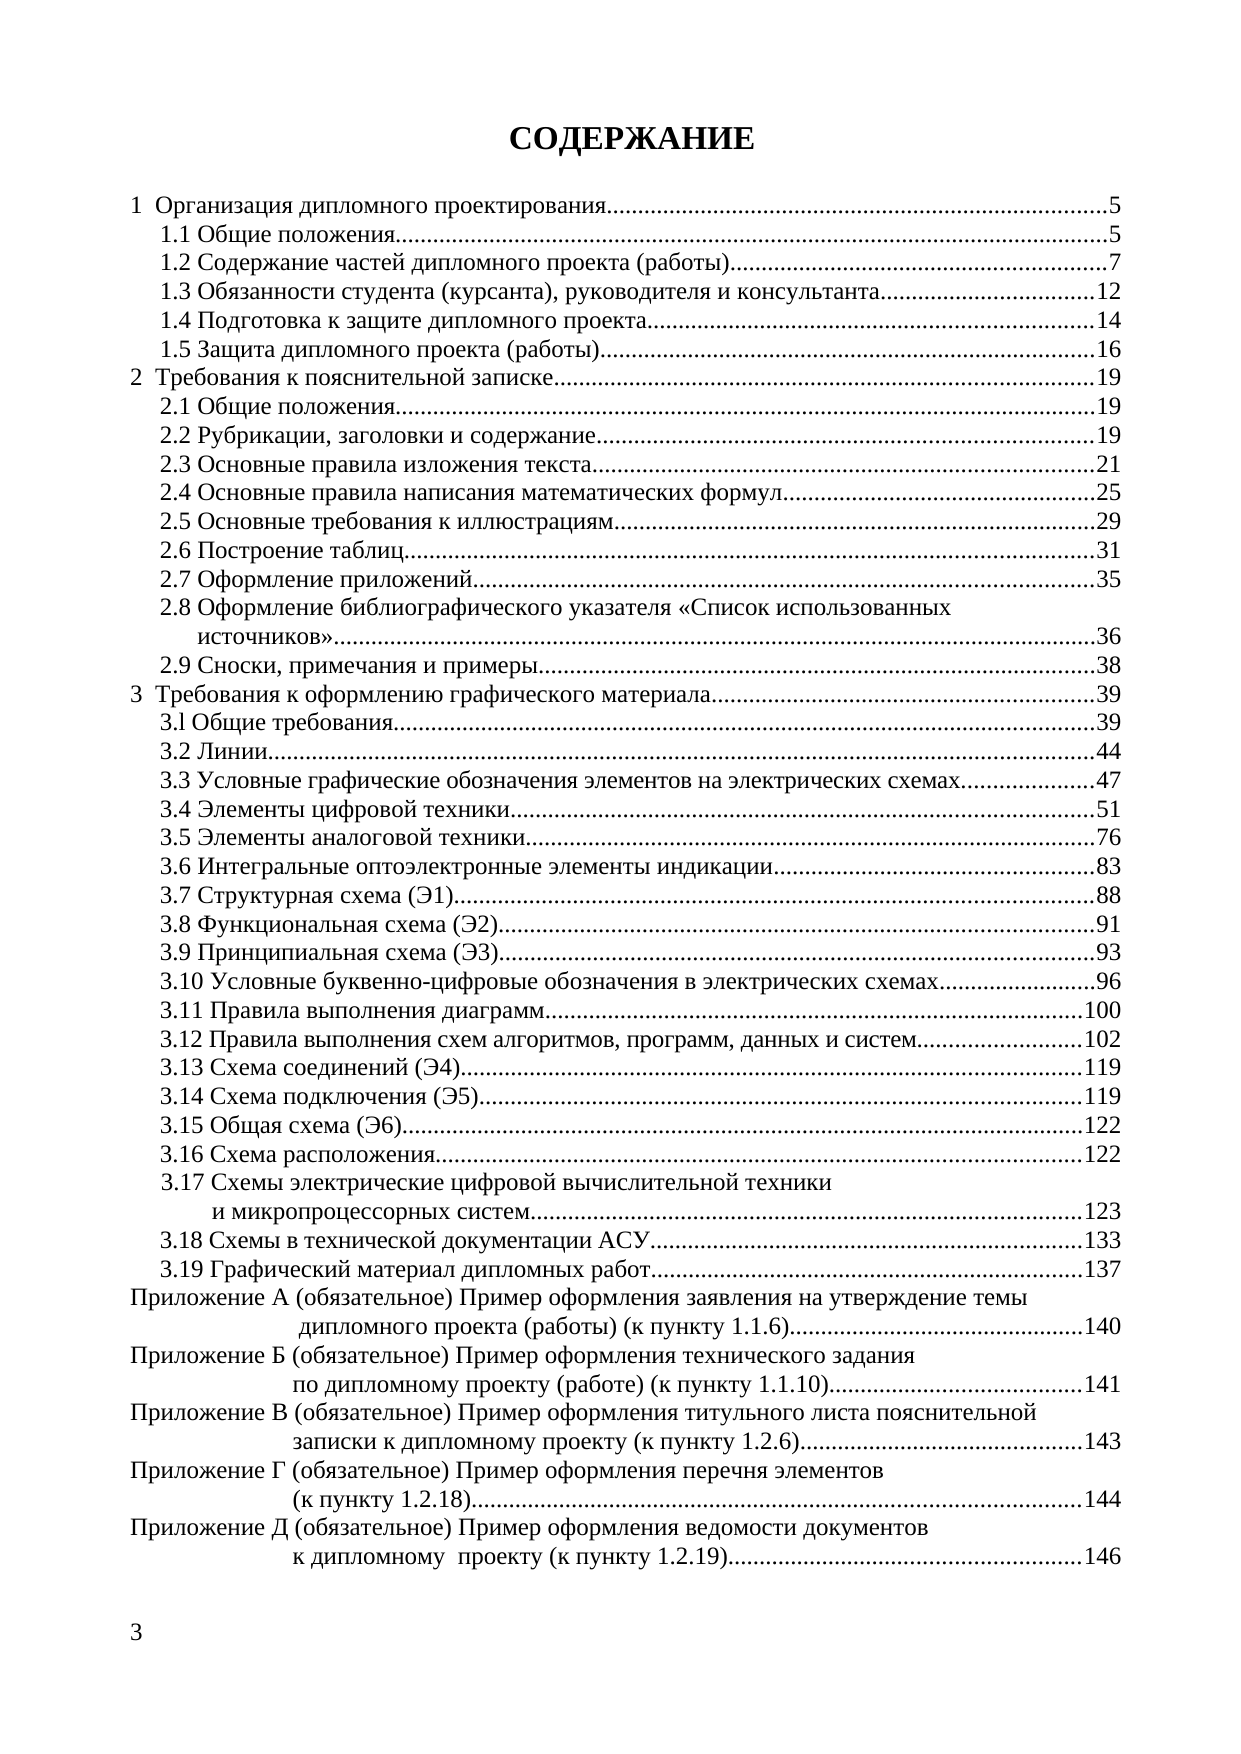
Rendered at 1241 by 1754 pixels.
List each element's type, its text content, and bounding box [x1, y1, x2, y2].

text 3.8 Функциональная схема (Э2) 91 [159, 909, 1134, 937]
text 2.6 Построение таблиц 31 [159, 535, 1134, 564]
text 1.2 Содержание частей дипломного проекта (работы) 7 [159, 247, 1134, 276]
text 1.1 Общие положения 5 [159, 219, 1134, 247]
text 3.12 Правила выполнения схем алгоритмов, программ, данных и систем 102 [159, 1024, 1134, 1052]
text 3.5 Элементы аналоговой техники 76 [159, 822, 1134, 851]
text 3.2 Линии 44 [159, 736, 1134, 765]
text СОДЕРЖАНИЕ [130, 118, 1134, 156]
text 3.10 Условные буквенно-цифровые обозначения в электрических схемах 96 [159, 966, 1134, 995]
text 2.3 Основные правила изложения текста 21 [159, 449, 1134, 477]
text 1.4 Подготовка к защите дипломного проекта 14 [159, 305, 1134, 334]
text 1 Организация дипломного проектирования 5 [130, 190, 1134, 219]
text 2.1 Общие положения 19 [159, 391, 1134, 420]
text Приложение Д (обязательное) Пример оформления ведомости документов к дипломному проекту (к пункту 1.2.19) 146 [130, 1512, 1134, 1570]
text Приложение Б (обязательное) Пример оформления технического задания по дипломному проекту (работе) (к пункту 1.1.10) 141 [130, 1340, 1134, 1397]
text Приложение В (обязательное) Пример оформления титульного листа пояснительной записки к дипломному проекту (к пункту 1.2.6) 143 [130, 1397, 1134, 1455]
text 3.l Общие требования 39 [159, 707, 1134, 736]
text 3.14 Схема подключения (Э5) 119 [159, 1081, 1134, 1110]
text 2.9 Сноски, примечания и примеры 38 [159, 650, 1134, 679]
text 1.3 Обязанности студента (курсанта), руководителя и консультанта 12 [159, 276, 1134, 305]
text 2.2 Рубрикации, заголовки и содержание 19 [159, 420, 1134, 449]
text 2.4 Основные правила написания математических формул 25 [159, 477, 1134, 506]
text 3.16 Схема расположения 122 [159, 1139, 1134, 1167]
text 2 Требования к пояснительной записке 19 [130, 362, 1134, 391]
text 3.13 Схема соединений (Э4) 119 [159, 1052, 1134, 1081]
text 3.4 Элементы цифровой техники 51 [159, 794, 1134, 822]
text 1.5 Защита дипломного проекта (работы) 16 [159, 334, 1134, 362]
text 3.15 Общая схема (Э6) 122 [159, 1110, 1134, 1139]
text 3.7 Структурная схема (Э1) 88 [159, 880, 1134, 909]
text 2.7 Оформление приложений 35 [159, 564, 1134, 592]
text 3.19 Графический материал дипломных работ 137 [159, 1254, 1134, 1282]
text Приложение А (обязательное) Пример оформления заявления на утверждение темы дипломного проекта (работы) (к пункту 1.1.6) 140 [130, 1282, 1134, 1340]
text 3.3 Условные графические обозначения элементов на электрических схемах 47 [159, 765, 1134, 794]
text 3.6 Интегральные оптоэлектронные элементы индикации 83 [159, 851, 1134, 880]
text 2.8 Оформление библиографического указателя «Список использованных источников» 36 [159, 592, 1134, 650]
text 2.5 Основные требования к иллюстрациям 29 [159, 506, 1134, 535]
text 3.11 Правила выполнения диаграмм 100 [159, 995, 1134, 1024]
text и микропроцессорных систем 123 [130, 1196, 1134, 1225]
text 3.17 Схемы электрические цифровой вычислительной техники [130, 1167, 1134, 1196]
text 3.9 Принципиальная схема (Э3) 93 [159, 937, 1134, 966]
text Приложение Г (обязательное) Пример оформления перечня элементов (к пункту 1.2.18) 144 [130, 1455, 1134, 1512]
text 3 Требования к оформлению графического материала 39 [130, 679, 1134, 707]
text 3.18 Схемы в технической документации АСУ 133 [159, 1225, 1134, 1254]
